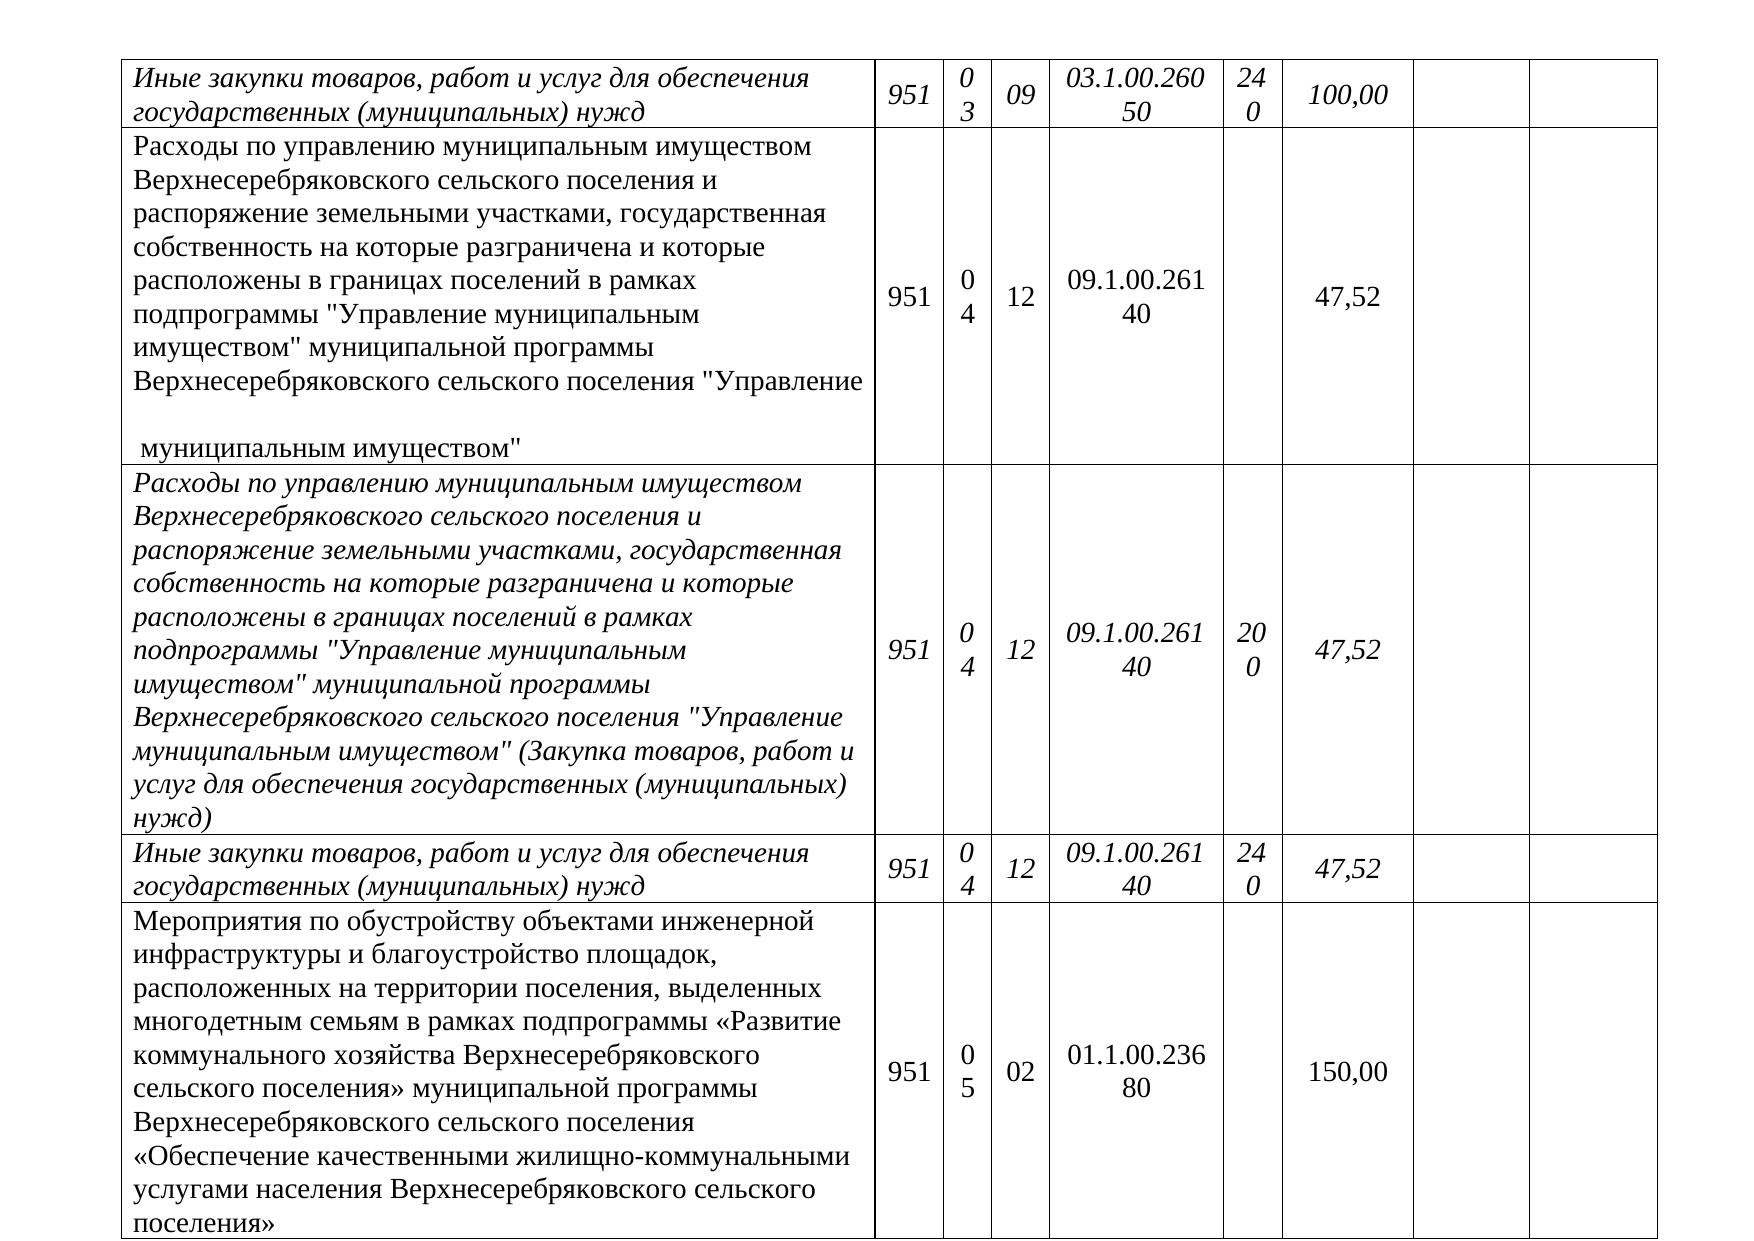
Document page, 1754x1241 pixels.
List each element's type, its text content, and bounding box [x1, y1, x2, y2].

table_cell Иные закупки товаров, работ и услуг для обеспечения государственных (муниципальных) нужд [122, 60, 874, 127]
table_cell 09.1.00.26140 [1050, 835, 1223, 902]
table_cell 951 [876, 128, 943, 464]
table_cell 09.1.00.26140 [1050, 128, 1223, 464]
table_cell [1224, 128, 1282, 464]
table_cell 47,52 [1283, 835, 1413, 902]
table_cell [1414, 60, 1529, 127]
table_cell 47,52 [1283, 465, 1413, 834]
table_cell [1530, 465, 1657, 834]
table_cell [1530, 60, 1657, 127]
table_cell Мероприятия по обустройству объектами инженерной инфраструктуры и благоустройство площадок, расположенных на территории поселения, выделенных многодетным семьям в рамках подпрограммы «Развитие коммунального хозяйства Верхнесеребряковского сельского поселения» муниципальной программы Верхнесеребряковского сельского поселения «Обеспечение качественными жилищно-коммунальными услугами населения Верхнесеребряковского сельского поселения» [122, 903, 874, 1238]
table_cell [1414, 465, 1529, 834]
table_cell 09.1.00.26140 [1050, 465, 1223, 834]
table_cell Иные закупки товаров, работ и услуг для обеспечения государственных (муниципальных) нужд [122, 835, 874, 902]
table_cell 200 [1224, 465, 1282, 834]
table_cell Расходы по управлению муниципальным имуществом Верхнесеребряковского сельского поселения и распоряжение земельными участками, государственная собственность на которые разграничена и которые расположены в границах поселений в рамках подпрограммы "Управление муниципальным имуществом" муниципальной программы Верхнесеребряковского сельского поселения "Управление муниципальным имуществом" [122, 128, 874, 464]
table_cell 03.1.00.26050 [1050, 60, 1223, 127]
table_cell 03 [944, 60, 991, 127]
table_cell 04 [944, 835, 991, 902]
table_cell [1530, 835, 1657, 902]
table_cell 951 [876, 835, 943, 902]
table_cell 951 [876, 60, 943, 127]
table_cell [1414, 128, 1529, 464]
table_cell 05 [944, 903, 991, 1238]
table_cell 100,00 [1283, 60, 1413, 127]
table_cell 12 [992, 465, 1049, 834]
table_cell 951 [876, 465, 943, 834]
table_cell [1414, 903, 1529, 1238]
table_cell 04 [944, 465, 991, 834]
table_cell 951 [876, 903, 943, 1238]
table_cell [1530, 903, 1657, 1238]
table_cell Расходы по управлению муниципальным имуществом Верхнесеребряковского сельского поселения и распоряжение земельными участками, государственная собственность на которые разграничена и которые расположены в границах поселений в рамках подпрограммы "Управление муниципальным имуществом" муниципальной программы Верхнесеребряковского сельского поселения "Управление муниципальным имуществом" (Закупка товаров, работ и услуг для обеспечения государственных (муниципальных) нужд) [122, 465, 874, 834]
table_cell 240 [1224, 835, 1282, 902]
table_cell 12 [992, 835, 1049, 902]
table_cell 12 [992, 128, 1049, 464]
table_cell 09 [992, 60, 1049, 127]
table_cell 04 [944, 128, 991, 464]
table_cell 01.1.00.23680 [1050, 903, 1223, 1238]
table_cell 47,52 [1283, 128, 1413, 464]
table_cell 240 [1224, 60, 1282, 127]
table_cell [1414, 835, 1529, 902]
table_cell 02 [992, 903, 1049, 1238]
table_cell [1224, 903, 1282, 1238]
table_cell [1530, 128, 1657, 464]
table_cell 150,00 [1283, 903, 1413, 1238]
